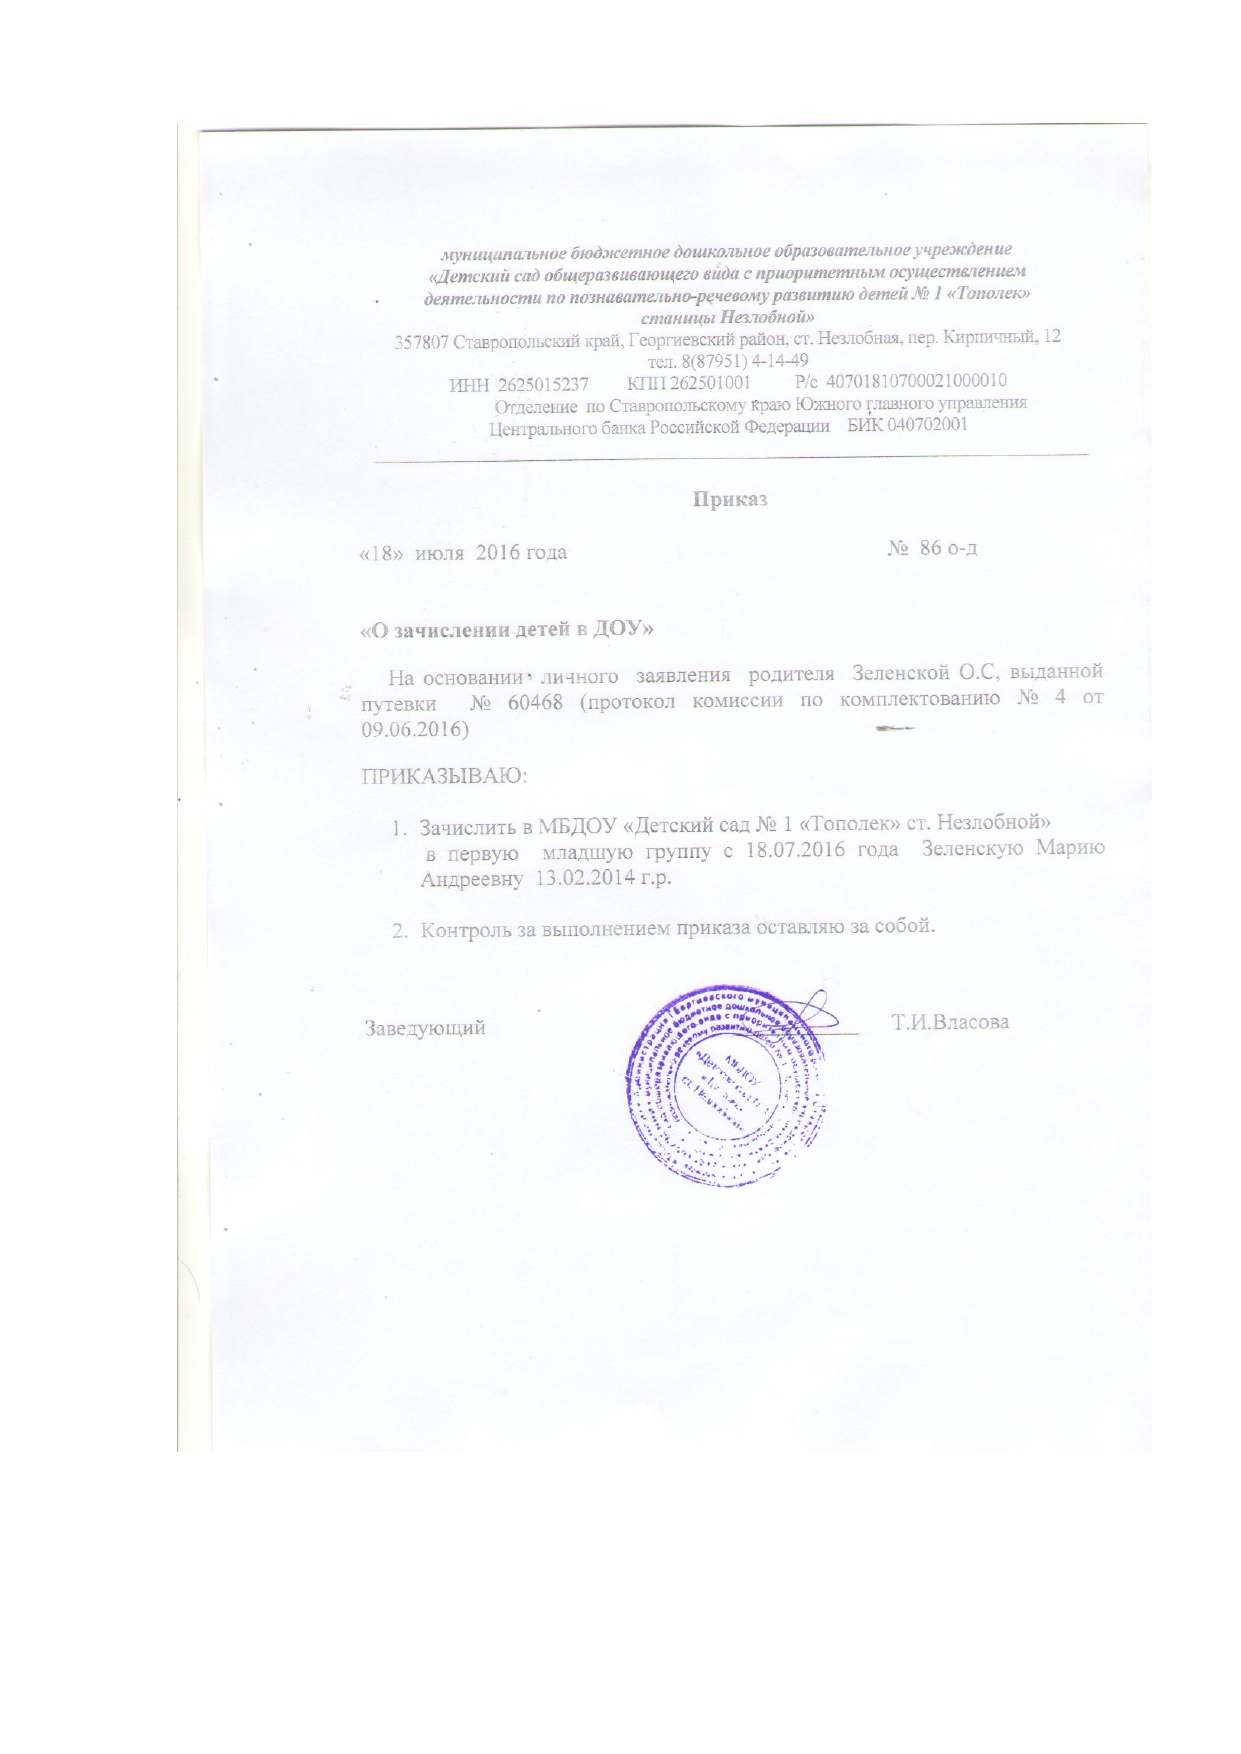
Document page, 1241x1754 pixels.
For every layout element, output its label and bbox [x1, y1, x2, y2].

picture [177, 118, 1152, 1456]
